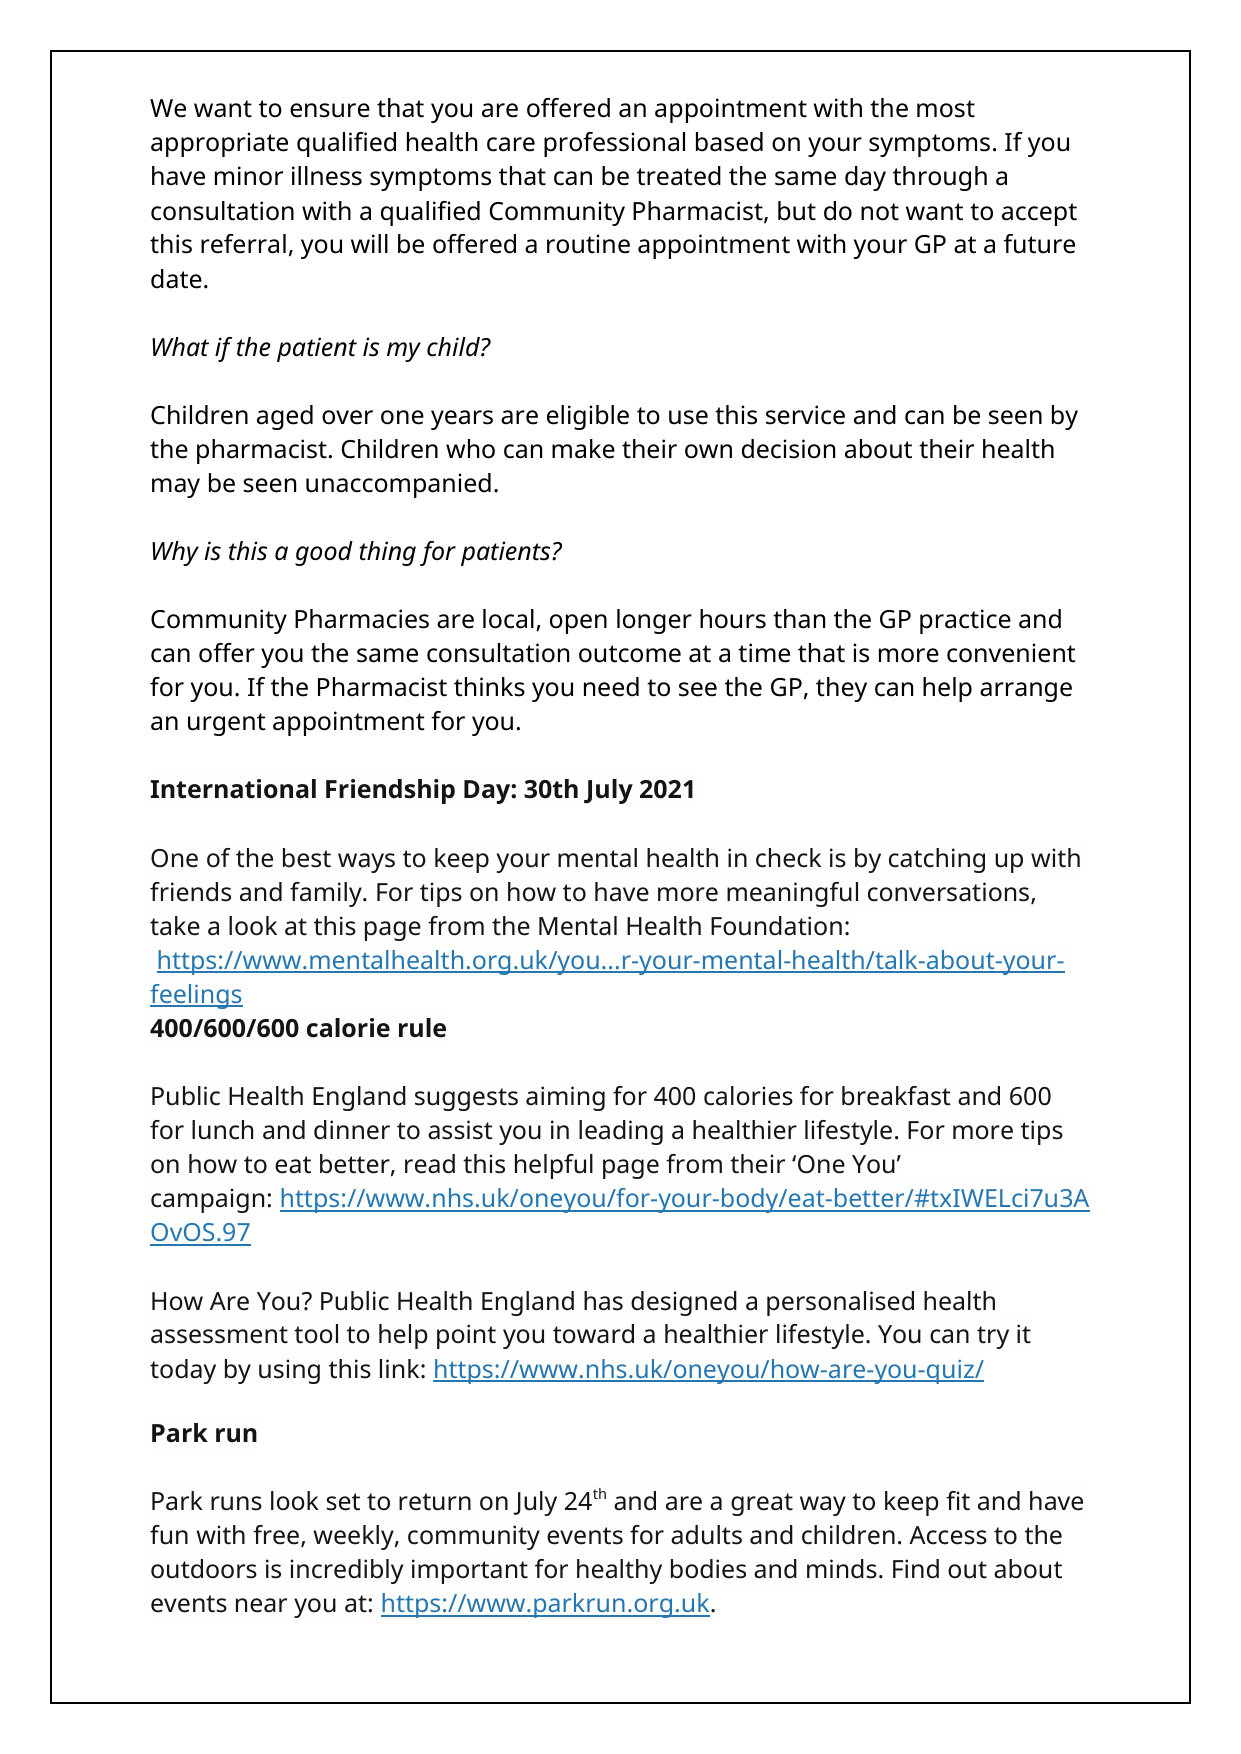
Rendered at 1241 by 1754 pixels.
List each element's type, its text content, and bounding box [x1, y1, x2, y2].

text We want to ensure that you are offered an appointment with the most appropriate qualified health care professional based on your symptoms. If you have minor illness symptoms that can be treated the same day through a consultation with a qualified Community Pharmacist, but do not want to accept this referral, you will be offered a routine appointment with your GP at a future date. [150, 91, 1090, 295]
text Why is this a good thing for patients? [150, 534, 1090, 568]
text Community Pharmacies are local, open longer hours than the GP practice and can offer you the same consultation outcome at a time that is more convenient for you. If the Pharmacist thinks you need to see the GP, they can help arrange an urgent appointment for you. [150, 602, 1090, 738]
text Children aged over one years are eligible to use this service and can be seen by the pharmacist. Children who can make their own decision about their health may be seen unaccompanied. [150, 397, 1090, 500]
text International Friendship Day: 30th July 2021 One of the best ways to keep your mental health in check is by catching up with friends and family. For tips on how to have more meaningful conversations, take a look at this page from the Mental Health Foundation: [150, 772, 1090, 942]
text What if the patient is my child? [150, 329, 1090, 363]
text 400/600/600 calorie rule Public Health England suggests aiming for 400 calories for breakfast and 600 for lunch and dinner to assist you in leading a healthier lifestyle. For more tips on how to eat better, read this helpful page from their ‘One You’ campaign: https://www.nhs.uk/oneyou/for-your-body/eat-better/#txIWELci7u3AOvOS.97 How Are You? Public Health England has designed a personalised health assessment tool to help point you toward a healthier lifestyle. You can try it today by using this link: https://www.nhs.uk/oneyou/how-are-you-quiz/ [150, 1011, 1090, 1181]
text https://www.mentalhealth.org.uk/you...r-your-mental-health/talk-about-your-feelings [150, 942, 1090, 1011]
text 400/600/600 calorie rule Public Health England suggests aiming for 400 calories for breakfast and 600 for lunch and dinner to assist you in leading a healthier lifestyle. For more tips on how to eat better, read this helpful page from their ‘One You’ campaign: https://www.nhs.uk/oneyou/for-your-body/eat-better/#txIWELci7u3AOvOS.97 How Are You? Public Health England has designed a personalised health assessment tool to help point you toward a healthier lifestyle. You can try it today by using this link: https://www.nhs.uk/oneyou/how-are-you-quiz/ [150, 1215, 1090, 1416]
text Park run Park runs look set to return on July 24th and are a great way to keep fit and have fun with free, weekly, community events for adults and children. Access to the outdoors is incredibly important for healthy bodies and minds. Find out about events near you at: https://www.parkrun.org.uk. [150, 1416, 1090, 1620]
